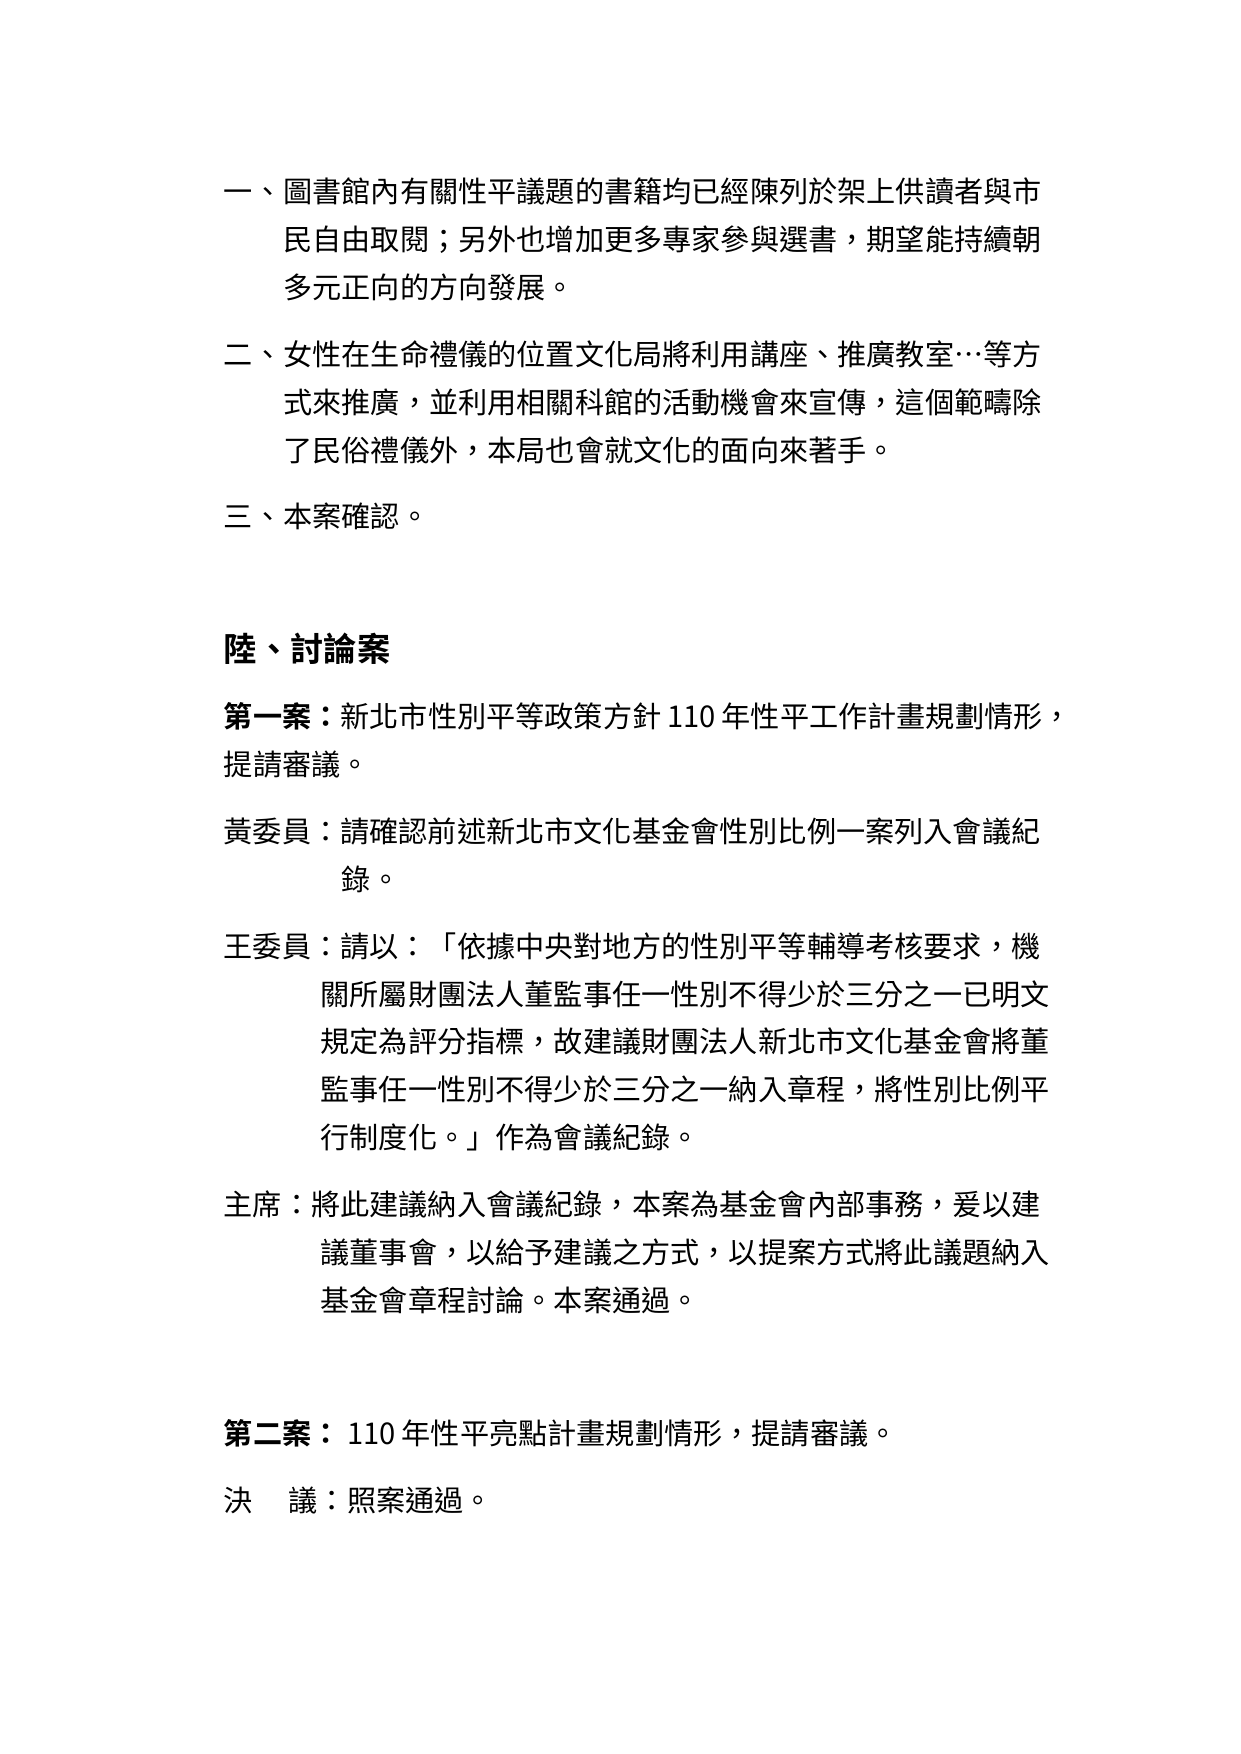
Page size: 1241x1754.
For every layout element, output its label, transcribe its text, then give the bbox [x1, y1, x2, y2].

text 主席：將此建議納入會議紀錄，本案為基金會內部事務，爰以建議董事會，以給予建議之方式，以提案方式將此議題納入基金會章程討論。本案通過。 [223, 1177, 1053, 1321]
text 決 議：照案通過。 [224, 1473, 1053, 1521]
text 第二案： 110年性平亮點計畫規劃情形，提請審議。 [224, 1406, 1053, 1454]
text 王委員：請以：「依據中央對地方的性別平等輔導考核要求，機關所屬財團法人董監事任一性別不得少於三分之一已明文規定為評分指標，故建議財團法人新北市文化基金會將董監事任一性別不得少於三分之一納入章程，將性別比例平行制度化。」作為會議紀錄。 [223, 919, 1053, 1158]
list 圖書館內有關性平議題的書籍均已經陳列於架上供讀者與市民自由取閱；另外也增加更多專家參與選書，期望能持續朝多元正向的方向發展。 [224, 164, 1053, 308]
text 第一案：新北市性別平等政策方針110年性平工作計畫規劃情形，提請審議。 [224, 689, 1053, 785]
text 黃委員：請確認前述新北市文化基金會性別比例一案列入會議紀錄。 [223, 804, 1053, 900]
text 陸、討論案 [224, 623, 1053, 671]
list 本案確認。 [224, 489, 1053, 537]
list 女性在生命禮儀的位置文化局將利用講座、推廣教室…等方式來推廣，並利用相關科館的活動機會來宣傳，這個範疇除了民俗禮儀外，本局也會就文化的面向來著手。 [224, 327, 1053, 471]
